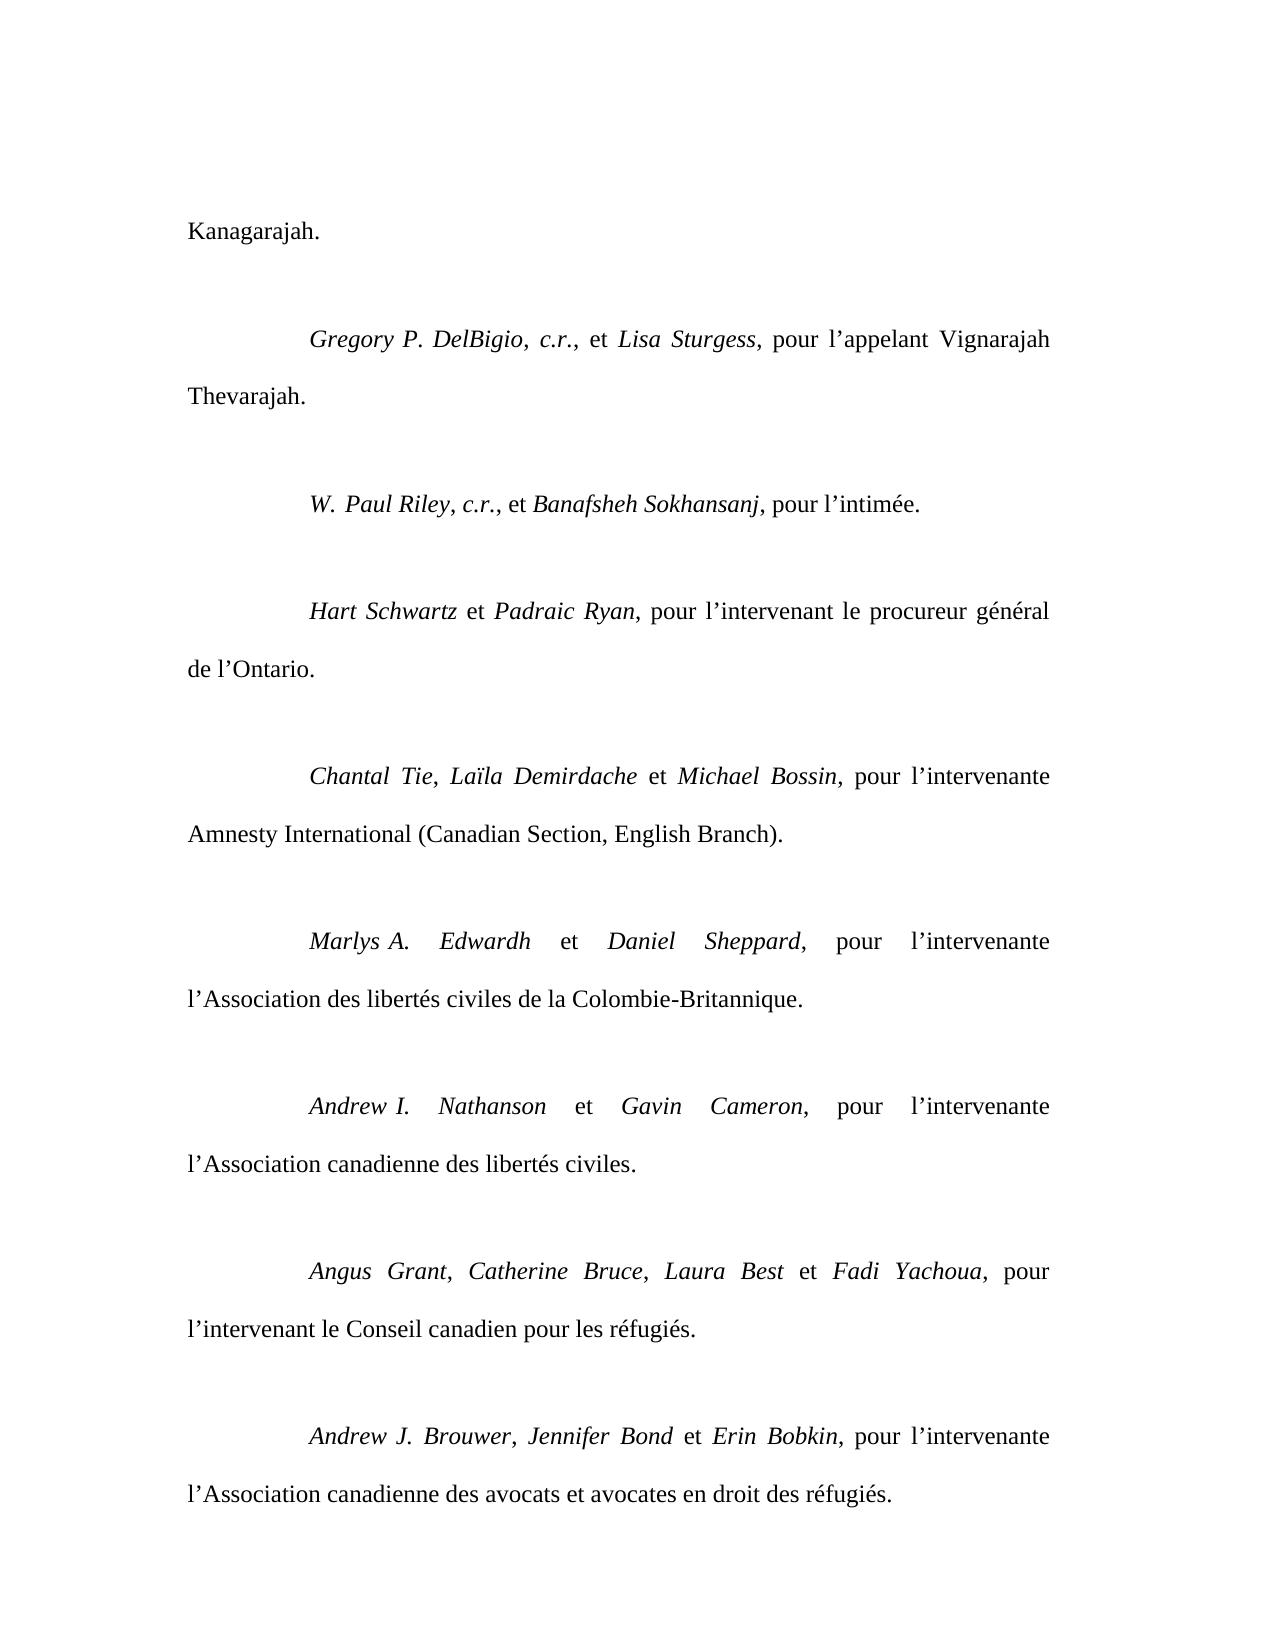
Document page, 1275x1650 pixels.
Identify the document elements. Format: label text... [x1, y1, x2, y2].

text Chantal Tie, Laïla Demirdache et Michael Bossin, pour l’intervenante Amnesty International (Canadian Section, English Branch). [187, 761, 1050, 848]
text Hart Schwartz et Padraic Ryan, pour l’intervenant le procureur général de l’Ontario. [187, 596, 1050, 683]
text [187, 216, 1050, 245]
text Andrew I. Nathanson et Gavin Cameron, pour l’intervenante l’Association canadienne des libertés civiles. [187, 1091, 1050, 1178]
text Angus Grant, Catherine Bruce, Laura Best et Fadi Yachoua, pour l’intervenant le Conseil canadien pour les réfugiés. [187, 1256, 1050, 1343]
text W. Paul Riley, c.r., et Banafsheh Sokhansanj, pour l’intimée. [187, 489, 1050, 518]
text Marlys A. Edwardh et Daniel Sheppard, pour l’intervenante l’Association des libertés civiles de la Colombie-Britannique. [187, 926, 1050, 1013]
text Gregory P. DelBigio, c.r., et Lisa Sturgess, pour l’appelant Vignarajah Thevarajah. [187, 324, 1050, 410]
text Andrew J. Brouwer, Jennifer Bond et Erin Bobkin, pour l’intervenante l’Association canadienne des avocats et avocates en droit des réfugiés. [187, 1421, 1050, 1508]
